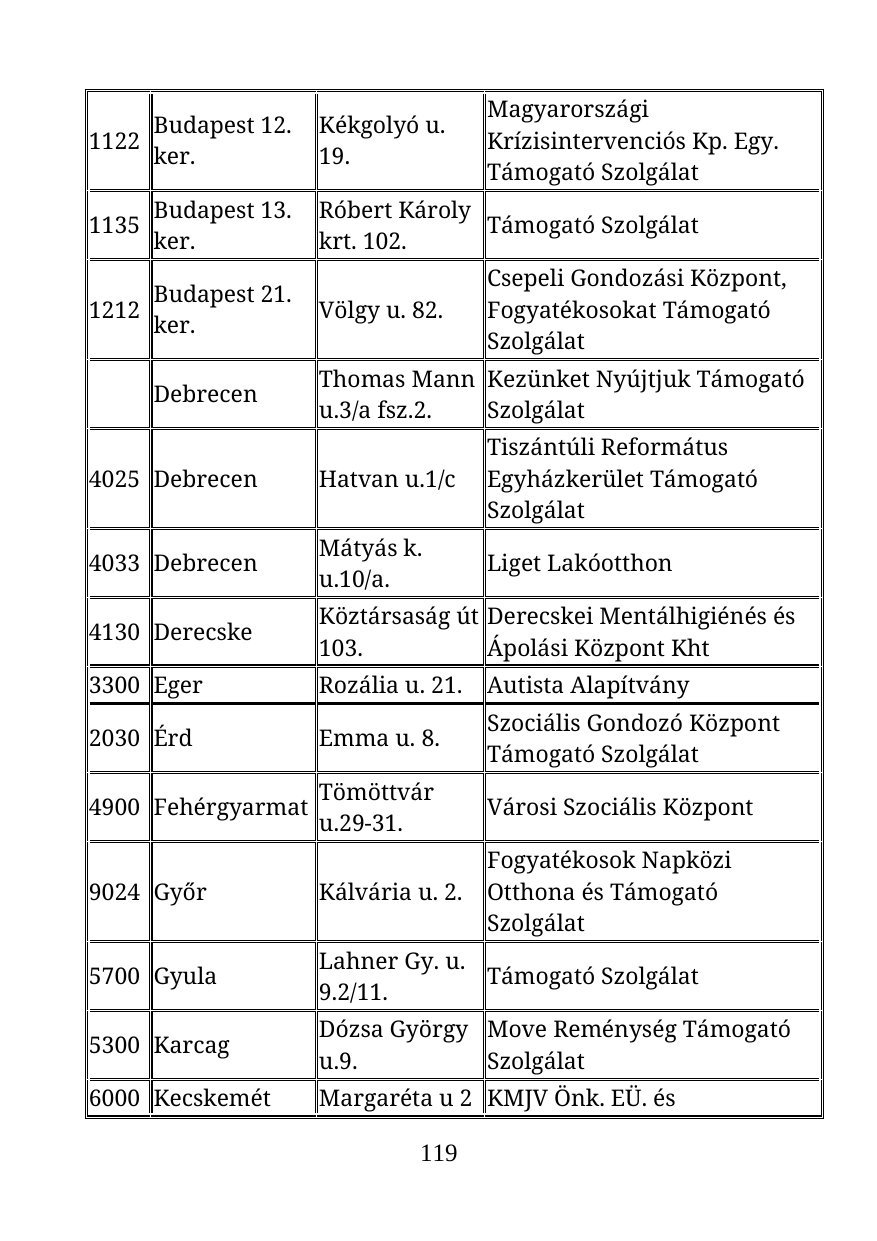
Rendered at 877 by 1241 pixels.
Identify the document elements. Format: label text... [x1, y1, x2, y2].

table_cell Kálvária u. 2. [318, 843, 483, 940]
table_cell Autista Alapítvány [486, 664, 821, 702]
table_cell Győr [153, 843, 315, 940]
table_cell Hatvan u.1/c [318, 430, 483, 527]
table_cell Támogató Szolgálat [485, 189, 822, 258]
table_cell Budapest 13. ker. [153, 192, 315, 258]
table_cell 4033 [86, 527, 151, 596]
table_cell 1135 [86, 189, 151, 258]
table_cell Dózsa György u.9. [318, 1012, 483, 1077]
table_cell Debrecen [153, 361, 315, 427]
table_cell Kékgolyó u. 19. [316, 92, 484, 189]
table_cell 1122 [86, 90, 151, 189]
table_cell Völgy u. 82. [318, 261, 483, 358]
table_cell Csepeli Gondozási Központ, Fogyatékosokat Támogató Szolgálat [485, 258, 822, 358]
table_cell 6000 [88, 1078, 151, 1115]
table_cell Margaréta u 2 [316, 1081, 484, 1115]
table_cell Budapest 21. ker. [153, 261, 315, 358]
table_cell Szociális Gondozó Központ Támogató Szolgálat [486, 702, 821, 771]
table_cell Move Reménység Támogató Szolgálat [485, 1009, 822, 1077]
table_cell 4900 [86, 771, 151, 840]
table_cell Debrecen [153, 430, 315, 527]
table_cell Mátyás k. u.10/a. [318, 530, 483, 596]
table_cell Tömöttvár u.29-31. [318, 774, 483, 840]
table_cell 4025 [86, 427, 151, 527]
table_cell Fogyatékosok Napközi Otthona és Támogató Szolgálat [485, 840, 822, 940]
table_cell Lahner Gy. u. 9.2/11. [318, 943, 483, 1009]
table_cell 2030 [88, 702, 149, 771]
table_cell Rozália u. 21. [318, 668, 483, 702]
table_cell Karcag [153, 1012, 315, 1077]
table_cell Érd [153, 705, 315, 771]
table_cell Thomas Mann u.3/a fsz.2. [318, 361, 483, 427]
table_cell 9024 [86, 840, 151, 940]
table_cell Derecskei Mentálhigiénés és Ápolási Központ Kht [485, 596, 822, 664]
table_cell Kezünket Nyújtjuk Támogató Szolgálat [485, 358, 822, 427]
table_cell 5300 [86, 1009, 151, 1077]
table_cell Derecske [153, 599, 315, 664]
table_cell Magyarországi Krízisintervenciós Kp. Egy. Támogató Szolgálat [485, 92, 821, 189]
table_cell Köztársaság út 103. [318, 599, 483, 664]
table_cell Liget Lakóotthon [485, 527, 822, 596]
table_cell Eger [153, 668, 315, 702]
table_cell 4130 [86, 596, 151, 664]
table_cell Emma u. 8. [318, 705, 483, 771]
table_cell [86, 358, 151, 427]
table_cell Városi Szociális Központ [485, 771, 822, 840]
table_cell Debrecen [153, 530, 315, 596]
table_cell Támogató Szolgálat [485, 940, 822, 1009]
table_cell Fehérgyarmat [153, 774, 315, 840]
table_cell Budapest 12. ker. [151, 92, 316, 189]
table_cell Gyula [153, 943, 315, 1009]
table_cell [485, 1078, 821, 1115]
table_cell Tiszántúli Református Egyházkerület Támogató Szolgálat [485, 427, 822, 527]
table_cell 3300 [88, 664, 149, 702]
table_cell Kecskemét [151, 1081, 316, 1115]
table_cell Róbert Károly krt. 102. [318, 192, 483, 258]
table_cell 5700 [86, 940, 151, 1009]
table_cell 1212 [86, 258, 151, 358]
